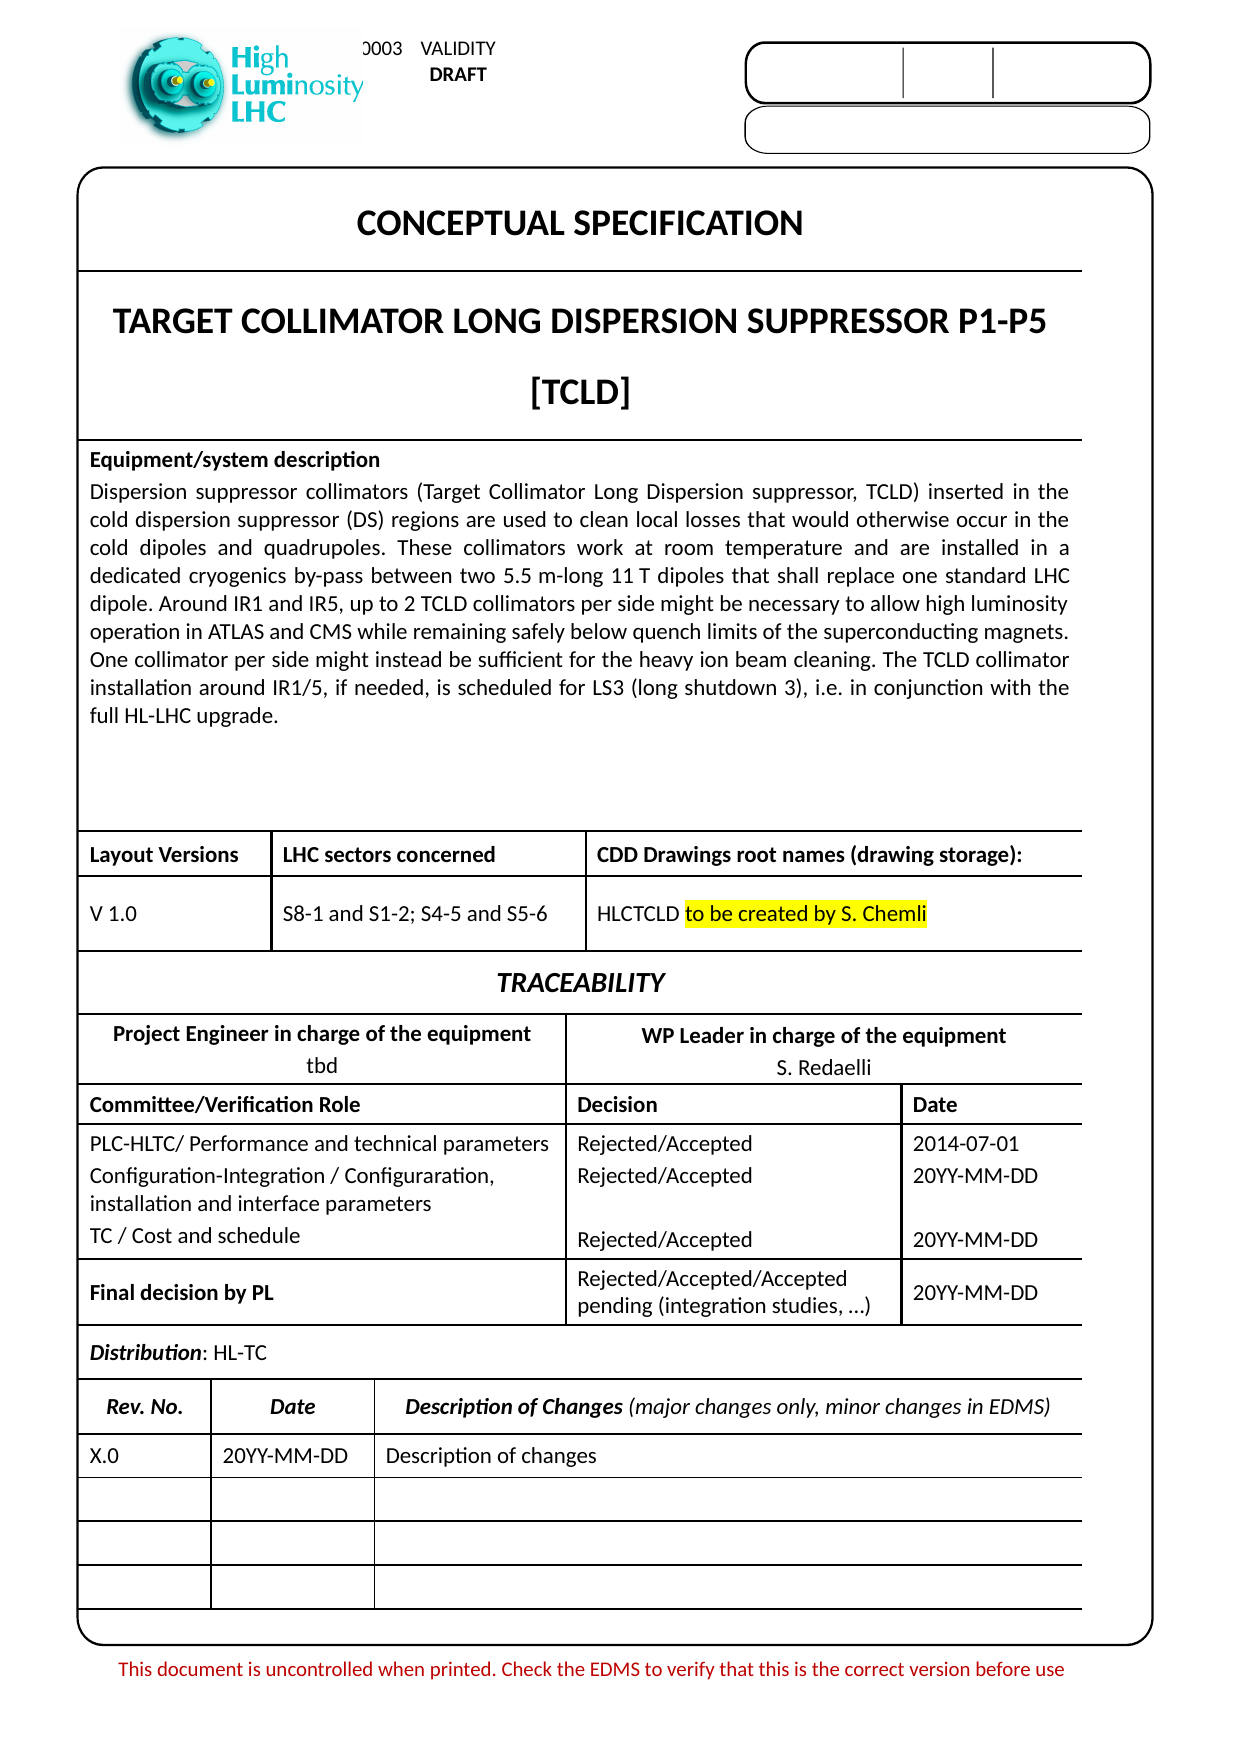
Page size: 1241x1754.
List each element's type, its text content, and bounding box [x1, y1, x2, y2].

table_cell Final decision by PL [78, 1260, 565, 1324]
table_cell [375, 1478, 1082, 1520]
table_cell Date [212, 1380, 374, 1433]
table_cell X.0 [78, 1435, 210, 1477]
table_cell [78, 1522, 210, 1564]
table_cell V 1.0 [78, 877, 270, 950]
table_cell [78, 1566, 210, 1608]
table_cell [375, 1566, 1082, 1608]
table_cell [78, 1478, 210, 1520]
table_cell Target Collimator Long Dispersion suppressor P1-P5 [TCLD] [78, 272, 1082, 439]
table_cell Layout Versions [78, 832, 270, 875]
table_cell Decision [567, 1085, 900, 1122]
table_cell Description of Changes (major changes only, minor changes in EDMS) [375, 1380, 1082, 1433]
table_cell HLCTCLD to be created by S. Chemli [587, 877, 1082, 950]
table_cell Rejected/Accepted Rejected/Accepted Rejected/Accepted [567, 1125, 900, 1257]
table_cell Rejected/Accepted/Accepted pending (integration studies, …) [567, 1260, 900, 1324]
table_cell S8-1 and S1-2; S4-5 and S5-6 [273, 877, 585, 950]
table_cell Date [903, 1085, 1082, 1122]
table_cell [212, 1478, 374, 1520]
table_cell PLC-HLTC/ Performance and technical parameters Configuration-Integration / Configuraration, installation and interface parameters TC / Cost and schedule [78, 1125, 565, 1257]
table_cell Committee/Verification Role [78, 1085, 565, 1122]
table_cell Description of changes [375, 1435, 1082, 1477]
table_cell 2014-07-01 20YY-MM-DD 20YY-MM-DD [903, 1125, 1082, 1257]
table_cell [212, 1566, 374, 1608]
table_cell LHC sectors concerned [273, 832, 585, 875]
table_cell [212, 1522, 374, 1564]
table_cell 20YY-MM-DD [212, 1435, 374, 1477]
table_cell CDD Drawings root names (drawing storage): [587, 832, 1082, 875]
table_cell 20YY-MM-DD [903, 1260, 1082, 1324]
table_cell Distribution: HL-TC [78, 1326, 1082, 1378]
table_cell [375, 1522, 1082, 1564]
picture [118, 28, 364, 147]
table_cell Project Engineer in charge of the equipment tbd [78, 1015, 565, 1083]
table_cell Equipment/system description Dispersion suppressor collimators (Target Collimator Long Dispersion suppressor, TCLD) inserted in the cold dispersion suppressor (DS) region are used to clean local losses that otherwise occur in the cold dipoles and quadrupoles. . Around IR1 and IR5, up to 2 TCLD collimators per side might be necessary to allow high luminosity operation in ATLAS and CMS while remaining safely below quench limits of the superconducting magnets. heavy ion beam. The collimator installation is scheduled for LS3, i.e. in with the full HL-LHC upgrade. [78, 441, 1082, 830]
table_header conceptual SPECIFICATION [78, 174, 1082, 270]
table_cell Traceability [78, 952, 1082, 1013]
table_cell WP Leader in charge of the equipment S. Redaelli [567, 1015, 1082, 1083]
table_cell Rev. No. [78, 1380, 210, 1433]
